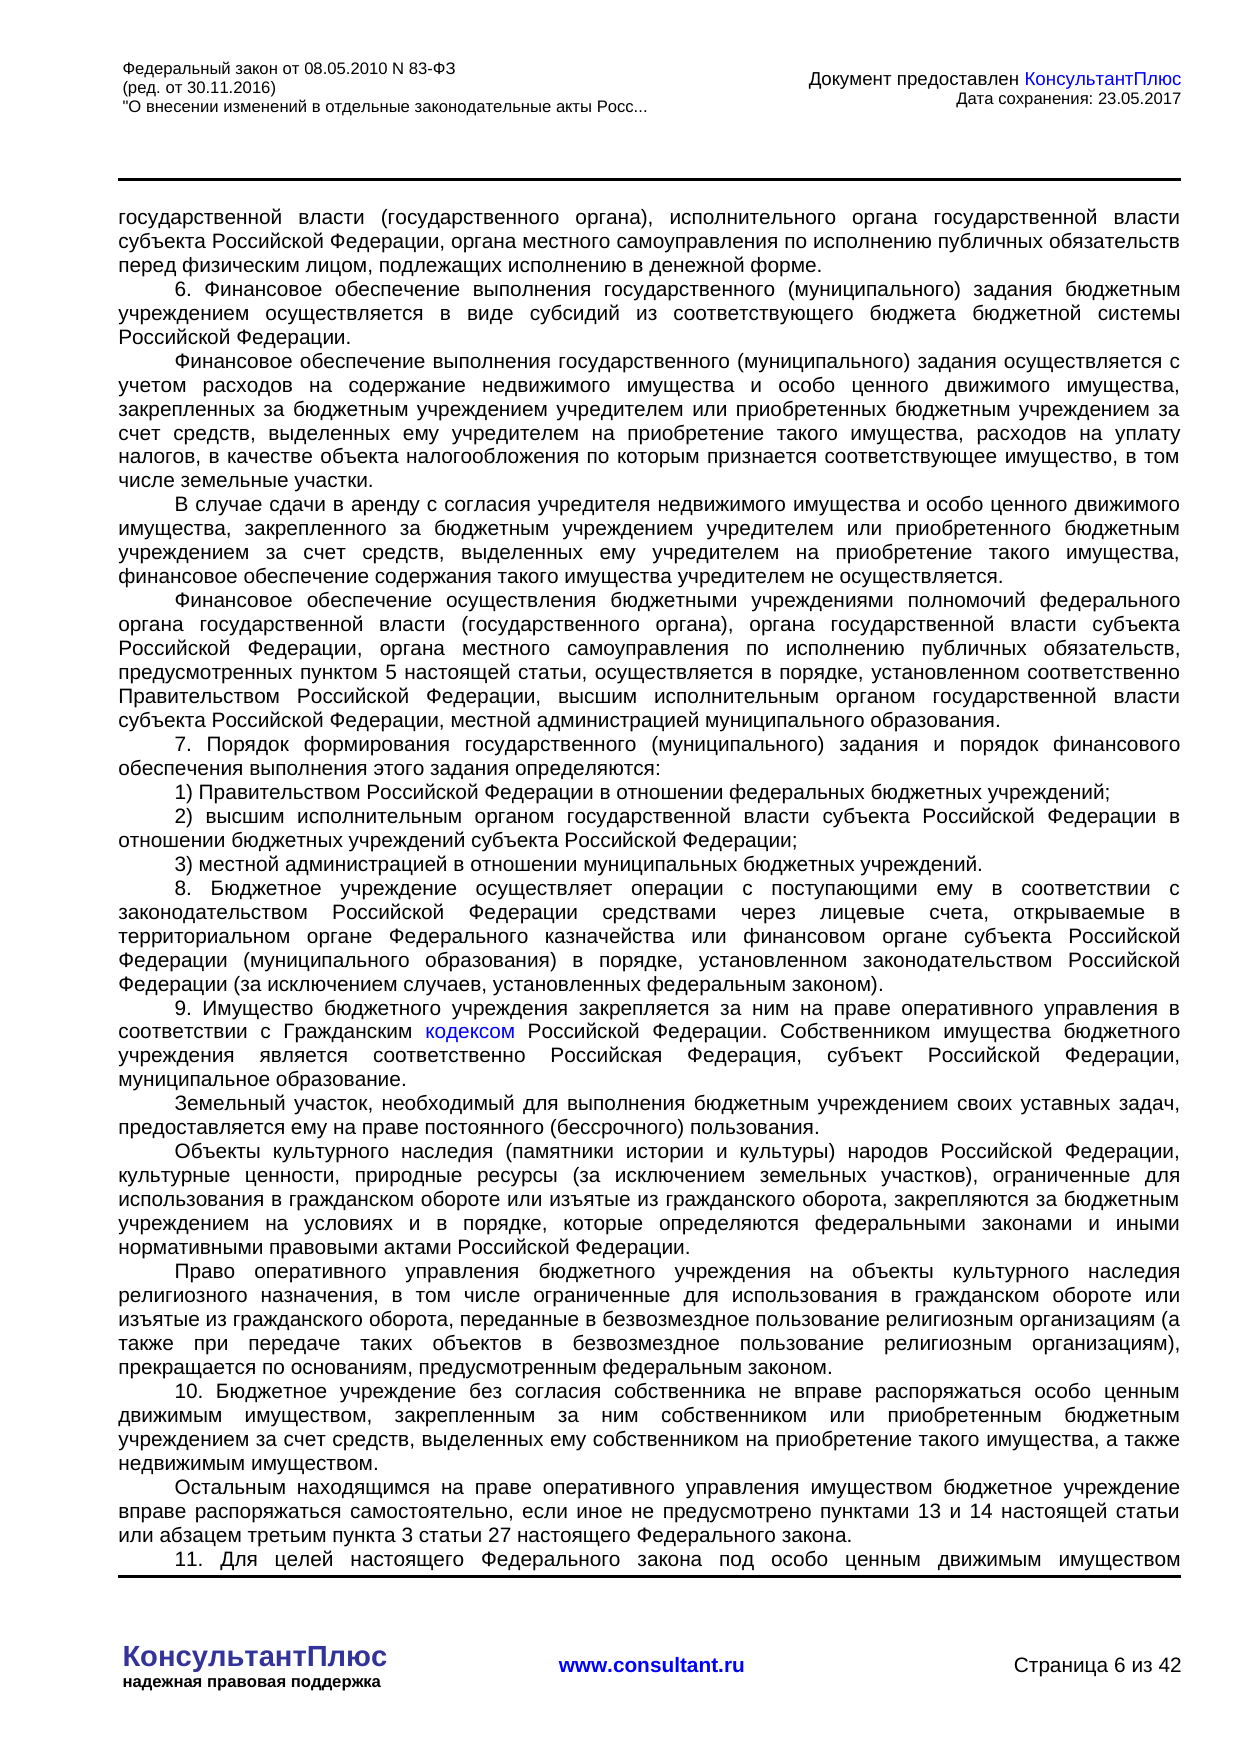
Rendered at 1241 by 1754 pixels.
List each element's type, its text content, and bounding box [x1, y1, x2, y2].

text Финансовое обеспечение выполнения государственного (муниципального) задания осуществляется с учетом расходов на содержание недвижимого имущества и особо ценного движимого имущества, закрепленных за бюджетным учреждением учредителем или приобретенных бюджетным учреждением за счет средств, выделенных ему учредителем на приобретение такого имущества, расходов на уплату налогов, в качестве объекта налогообложения по которым признается соответствующее имущество, в том числе земельные участки. [118, 348, 1181, 492]
text 8. Бюджетное учреждение осуществляет операции с поступающими ему в соответствии с законодательством Российской Федерации средствами через лицевые счета, открываемые в территориальном органе Федерального казначейства или финансовом органе субъекта Российской Федерации (муниципального образования) в порядке, установленном законодательством Российской Федерации (за исключением случаев, установленных федеральным законом). [118, 876, 1181, 995]
text Остальным находящимся на праве оперативного управления имуществом бюджетное учреждение вправе распоряжаться самостоятельно, если иное не предусмотрено пунктами 13 и 14 настоящей статьи или абзацем третьим пункта 3 статьи 27 настоящего Федерального закона. [118, 1474, 1181, 1546]
text 3) местной администрацией в отношении муниципальных бюджетных учреждений. [118, 852, 1181, 876]
text 1) Правительством Российской Федерации в отношении федеральных бюджетных учреждений; [118, 780, 1181, 804]
text 9. Имущество бюджетного учреждения закрепляется за ним на праве оперативного управления в соответствии с Гражданским кодексом Российской Федерации. Собственником имущества бюджетного учреждения является соответственно Российская Федерация, субъект Российской Федерации, муниципальное образование. [118, 995, 1181, 1091]
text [118, 205, 1181, 277]
text Право оперативного управления бюджетного учреждения на объекты культурного наследия религиозного назначения, в том числе ограниченные для использования в гражданском обороте или изъятые из гражданского оборота, переданные в безвозмездное пользование религиозным организациям (а также при передаче таких объектов в безвозмездное пользование религиозным организациям), прекращается по основаниям, предусмотренным федеральным законом. [118, 1259, 1181, 1379]
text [118, 1546, 1181, 1570]
text Финансовое обеспечение осуществления бюджетными учреждениями полномочий федерального органа государственной власти (государственного органа), органа государственной власти субъекта Российской Федерации, органа местного самоуправления по исполнению публичных обязательств, предусмотренных пунктом 5 настоящей статьи, осуществляется в порядке, установленном соответственно Правительством Российской Федерации, высшим исполнительным органом государственной власти субъекта Российской Федерации, местной администрацией муниципального образования. [118, 588, 1181, 732]
text 6. Финансовое обеспечение выполнения государственного (муниципального) задания бюджетным учреждением осуществляется в виде субсидий из соответствующего бюджета бюджетной системы Российской Федерации. [118, 277, 1181, 348]
text 2) высшим исполнительным органом государственной власти субъекта Российской Федерации в отношении бюджетных учреждений субъекта Российской Федерации; [118, 804, 1181, 852]
text В случае сдачи в аренду с согласия учредителя недвижимого имущества и особо ценного движимого имущества, закрепленного за бюджетным учреждением учредителем или приобретенного бюджетным учреждением за счет средств, выделенных ему учредителем на приобретение такого имущества, финансовое обеспечение содержания такого имущества учредителем не осуществляется. [118, 492, 1181, 588]
text 7. Порядок формирования государственного (муниципального) задания и порядок финансового обеспечения выполнения этого задания определяются: [118, 732, 1181, 780]
text Объекты культурного наследия (памятники истории и культуры) народов Российской Федерации, культурные ценности, природные ресурсы (за исключением земельных участков), ограниченные для использования в гражданском обороте или изъятые из гражданского оборота, закрепляются за бюджетным учреждением на условиях и в порядке, которые определяются федеральными законами и иными нормативными правовыми актами Российской Федерации. [118, 1139, 1181, 1259]
text 10. Бюджетное учреждение без согласия собственника не вправе распоряжаться особо ценным движимым имуществом, закрепленным за ним собственником или приобретенным бюджетным учреждением за счет средств, выделенных ему собственником на приобретение такого имущества, а также недвижимым имуществом. [118, 1379, 1181, 1474]
text Земельный участок, необходимый для выполнения бюджетным учреждением своих уставных задач, предоставляется ему на праве постоянного (бессрочного) пользования. [118, 1091, 1181, 1139]
